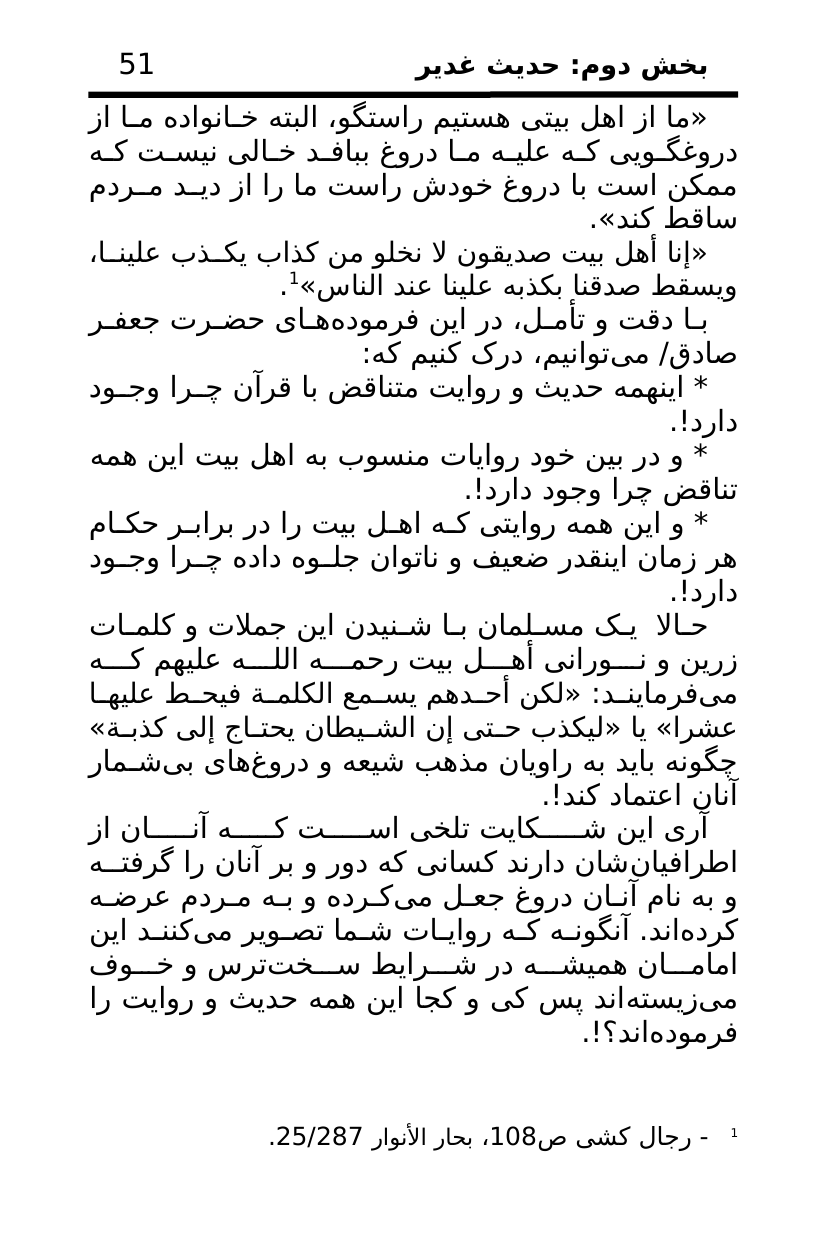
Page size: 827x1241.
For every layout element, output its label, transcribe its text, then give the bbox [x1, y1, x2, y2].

text با دقت و تأمل، در این فرموده‌های حضرت جعفر صادق/ می‌توانیم، درک کنیم که: [89, 302, 738, 370]
text * و این همه روایتی که اهل بیت را در برابر حکام هر زمان اینقدر ضعیف و ناتوان جلوه داده چرا وجود دارد!. [89, 506, 738, 608]
text * اینهمه حدیث و روایت متناقض با قرآن چرا وجود دارد!. [89, 370, 738, 438]
text حالا یک مسلمان با شنیدن این جملات و کلمات زرین و نورانی أهل بیت رحمه الله علیهم که می‌فرمایند: «لکن أحدهم يسمع الکلمة فيحط عليها عشرا» یا «ليکذب حتی إن الشيطان يحتاج إلی کذبة» چگونه باید به راویان مذهب شیعه و دروغ‌های ‌بی‌شمار آنان اعتماد کند!. [89, 608, 738, 812]
text «إنا أهل بیت صدیقون لا نخلو من کذاب یکذب علینا، ویسقط صدقنا بکذبه علینا عند الناس». [89, 236, 738, 302]
text * و در بین خود روایات منسوب به اهل بیت این همه تناقض چرا وجود دارد!. [89, 438, 738, 506]
text «ما از اهل بیتی هستیم راستگو، البته خانواده ما از دروغگویی که علیه ما دروغ ببافد خالی نیست که ممکن است با دروغ خودش راست ما را از دید مردم ساقط کند». [89, 100, 738, 236]
text آری این شکایت تلخی است که آنان از اطرافیان‌شان دارند کسانی که دور و بر آنان را گرفته و به نام آنان دروغ جعل می‌کرده و به مردم عرضه کرده‌اند. آنگونه که روایات شما تصویر می‌کنند این امامان همیشه در شرایط سخت‌ترس و خوف می‌زیسته‌اند پس کی و کجا این همه حدیث و روایت را فرموده‌اند؟!. [89, 812, 738, 1049]
